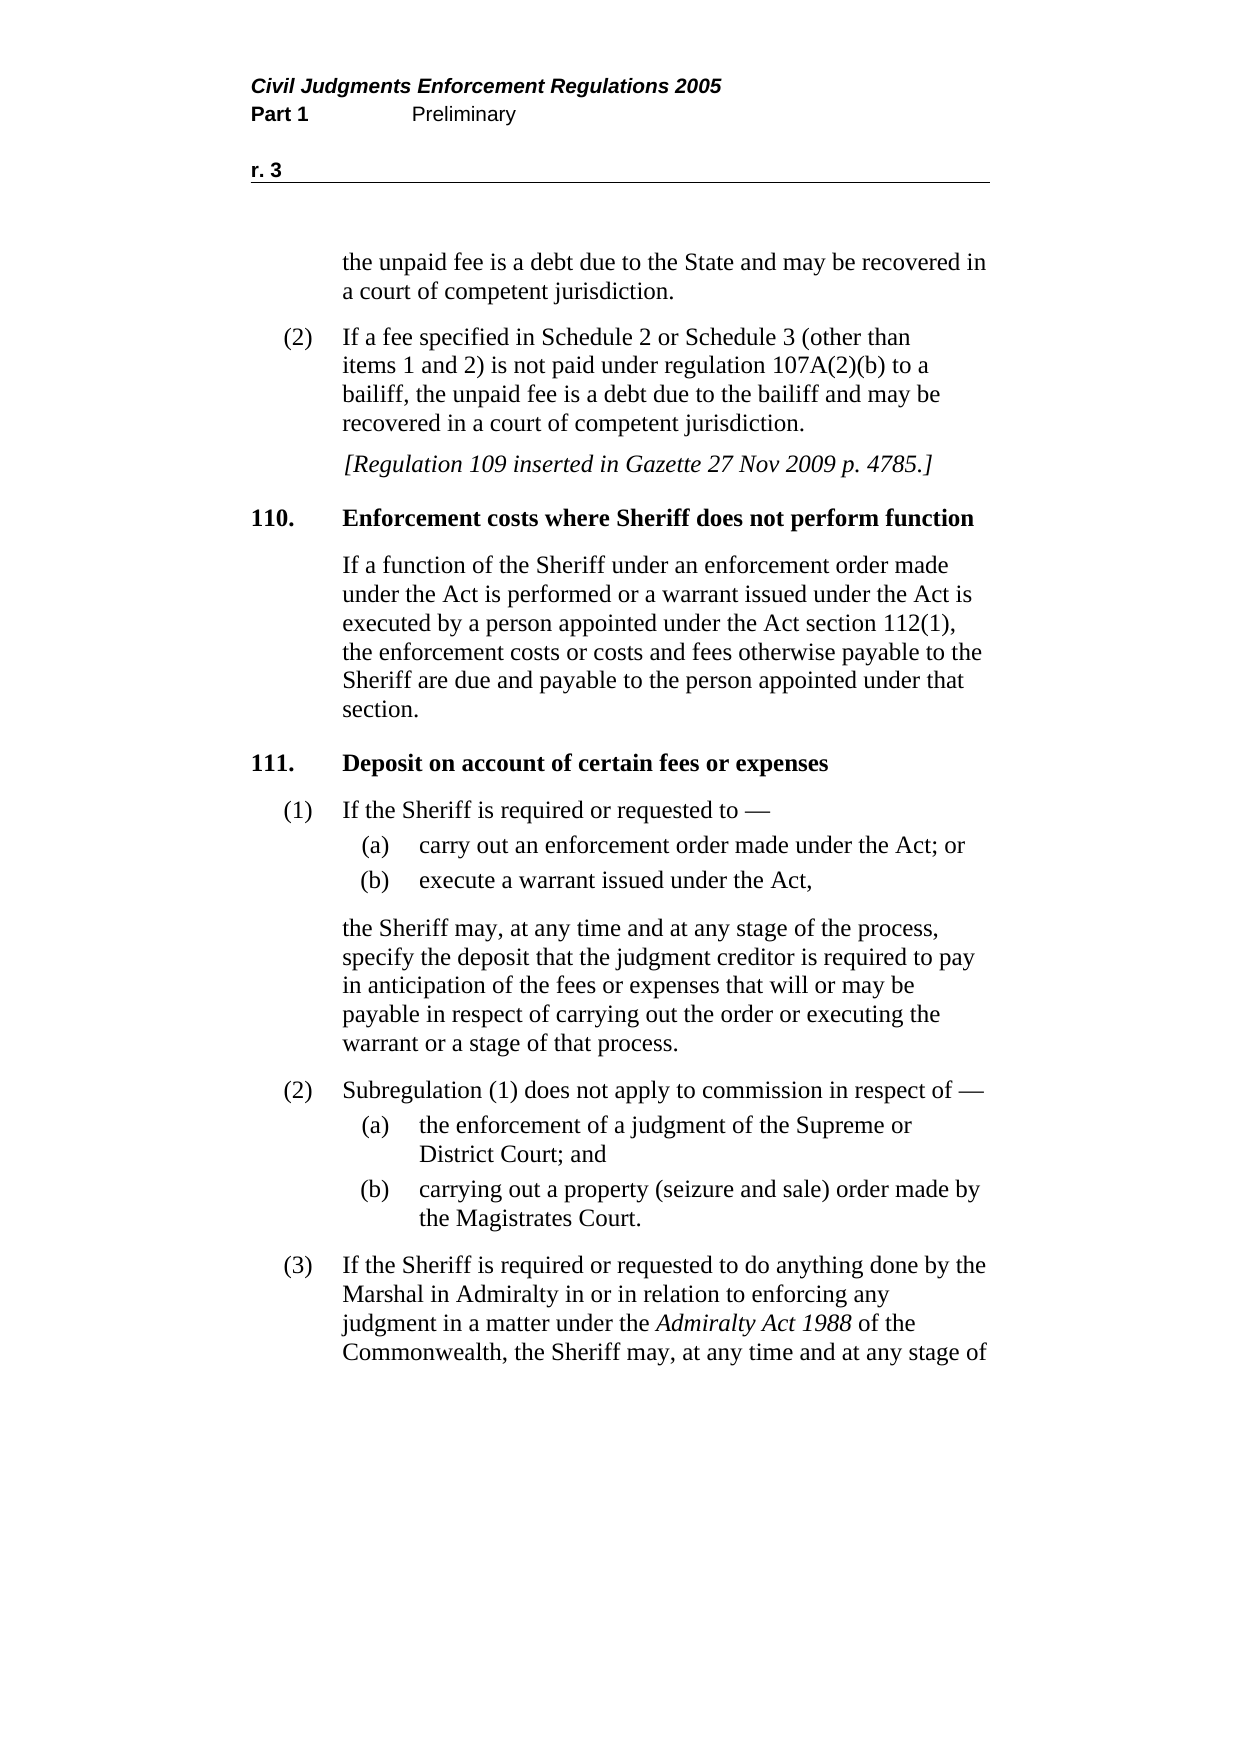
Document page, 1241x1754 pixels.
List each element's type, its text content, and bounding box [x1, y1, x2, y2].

text If a function of the Sheriff under an enforcement order made under the Act is performed or a warrant issued under the Act is executed by a person appointed under the Act section 112(1), the enforcement costs or costs and fees otherwise payable to the Sheriff are due and payable to the person appointed under that section. [251, 550, 990, 723]
text (b) execute a warrant issued under the Act, [251, 865, 990, 894]
text the Sheriff may, at any time and at any stage of the process, specify the deposit that the judgment creditor is required to pay in anticipation of the fees or expenses that will or may be payable in respect of carrying out the order or executing the warrant or a stage of that process. [251, 913, 990, 1057]
subtitle 110. Enforcement costs where Sheriff does not perform function [251, 503, 990, 532]
text (1) If the Sheriff is required or requested to — [251, 795, 990, 824]
text (a) the enforcement of a judgment of the Supreme or District Court; and [251, 1110, 990, 1168]
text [251, 1250, 990, 1365]
text (2) Subregulation (1) does not apply to commission in respect of — [251, 1075, 990, 1104]
text [Regulation 109 inserted in Gazette 27 Nov 2009 p. 4785.] [251, 449, 990, 478]
text (b) carrying out a property (seizure and sale) order made by the . [251, 1174, 990, 1232]
text (2) If a fee specified in Schedule 2 or Schedule 3 (other than items 1 and 2) is not paid under regulation 107A(2)(b) to a bailiff, the unpaid fee is a debt due to the bailiff and may be recovered in a court of competent jurisdiction. [251, 322, 990, 437]
subtitle 111. Deposit on account of certain fees or expenses [251, 748, 990, 777]
text the unpaid fee is a debt due to the State and may be recovered in a court of competent jurisdiction. [251, 247, 990, 305]
text (a) carry out an enforcement order made under the Act; or [251, 830, 990, 859]
